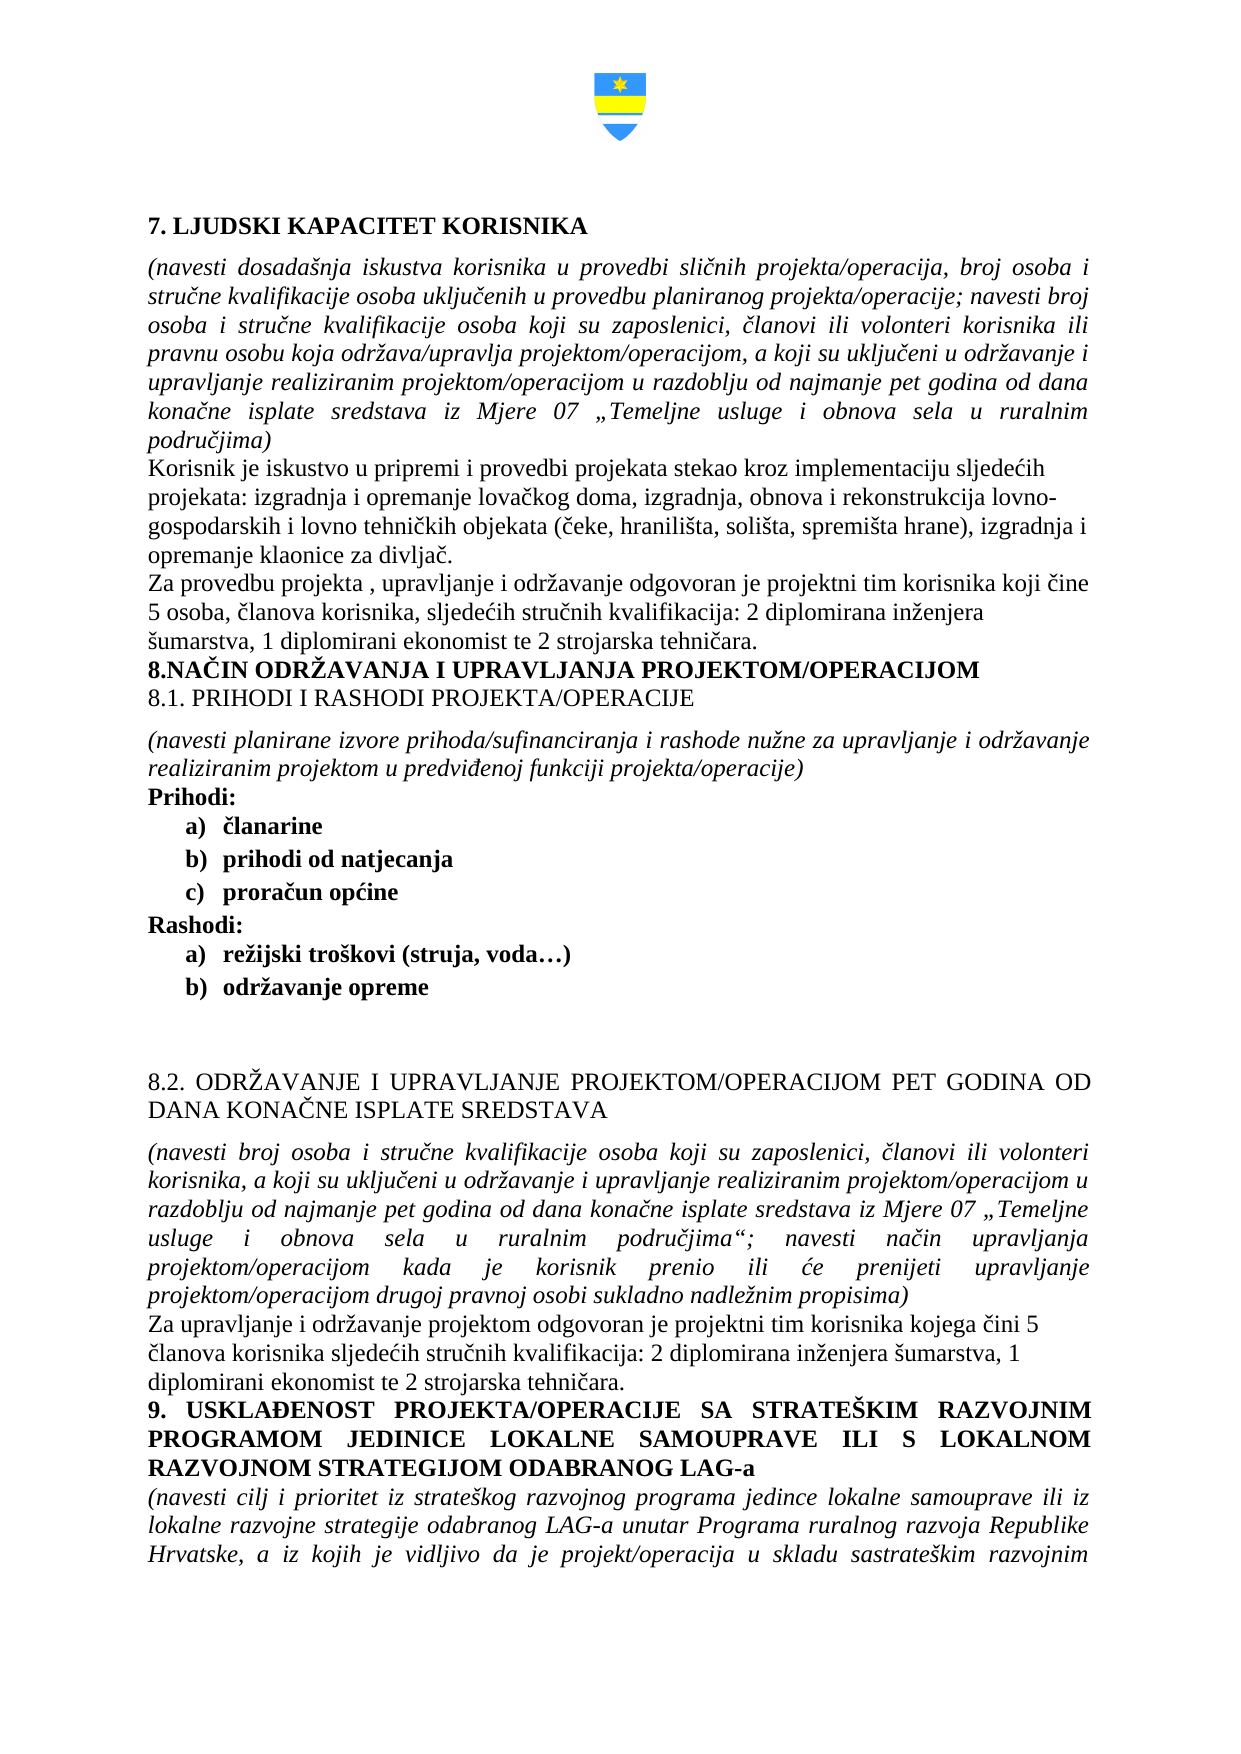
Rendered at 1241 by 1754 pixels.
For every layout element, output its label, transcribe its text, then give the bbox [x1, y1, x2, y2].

list prihodi od natjecanja [185, 844, 1092, 873]
text (navesti planirane izvore prihoda/sufinanciranja i rashode nužne za upravljanje i održavanje realiziranim projektom u predviđenoj funkciji projekta/operacije) [148, 725, 1092, 782]
text Rashodi: [148, 910, 1092, 939]
text 8.1. PRIHODI I RASHODI PROJEKTA/OPERACIJE [148, 683, 1092, 712]
text (navesti broj osoba i stručne kvalifikacije osoba koji su zaposlenici, članovi ili volonteri korisnika, a koji su uključeni u održavanje i upravljanje realiziranim projektom/operacijom u razdoblju od najmanje pet godina od dana konačne isplate sredstava iz Mjere 07 „Temeljne usluge i obnova sela u ruralnim područjima“; navesti način upravljanja projektom/operacijom kada je korisnik prenio ili će prenijeti upravljanje projektom/operacijom drugoj pravnoj osobi sukladno nadležnim propisima) [148, 1137, 1092, 1309]
text 9. USKLAĐENOST PROJEKTA/OPERACIJE SA STRATEŠKIM RAZVOJNIM PROGRAMOM JEDINICE LOKALNE SAMOUPRAVE ILI S LOKALNOM RAZVOJNOM STRATEGIJOM ODABRANOG LAG-a [148, 1395, 1092, 1482]
text Korisnik je iskustvo u pripremi i provedbi projekata stekao kroz implementaciju sljedećih projekata: izgradnja i opremanje lovačkog doma, izgradnja, obnova i rekonstrukcija lovno-gospodarskih i lovno tehničkih objekata (čeke, hranilišta, solišta, spremišta hrane), izgradnja i opremanje klaonice za divljač. [148, 453, 1092, 568]
picture [594, 73, 646, 141]
list režijski troškovi (struja, voda…) [185, 939, 1092, 968]
list održavanje opreme [185, 972, 1092, 1001]
text 7. LJUDSKI KAPACITET KORISNIKA [148, 211, 1092, 240]
text (navesti dosadašnja iskustva korisnika u provedbi sličnih projekta/operacija, broj osoba i stručne kvalifikacije osoba uključenih u provedbu planiranog projekta/operacije; navesti broj osoba i stručne kvalifikacije osoba koji su zaposlenici, članovi ili volonteri korisnika ili pravnu osobu koja održava/upravlja projektom/operacijom, a koji su uključeni u održavanje i upravljanje realiziranim projektom/operacijom u razdoblju od najmanje pet godina od dana konačne isplate sredstava iz Mjere 07 „Temeljne usluge i obnova sela u ruralnim područjima) [148, 252, 1092, 453]
text Prihodi: [148, 782, 1092, 811]
text 8.2. ODRŽAVANJE I UPRAVLJANJE PROJEKTOM/OPERACIJOM PET GODINA OD DANA KONAČNE ISPLATE SREDSTAVA [148, 1067, 1092, 1124]
text Za provedbu projekta , upravljanje i održavanje odgovoran je projektni tim korisnika koji čine 5 osoba, članova korisnika, sljedećih stručnih kvalifikacija: 2 diplomirana inženjera šumarstva, 1 diplomirani ekonomist te 2 strojarska tehničara. [148, 568, 1092, 655]
list proračun općine [185, 877, 1092, 906]
list članarine [185, 811, 1092, 840]
text Za upravljanje i održavanje projektom odgovoran je projektni tim korisnika kojega čini 5 članova korisnika sljedećih stručnih kvalifikacija: 2 diplomirana inženjera šumarstva, 1 diplomirani ekonomist te 2 strojarska tehničara. [148, 1309, 1092, 1395]
text 8.NAČIN ODRŽAVANJA I UPRAVLJANJA PROJEKTOM/OPERACIJOM [148, 655, 1092, 683]
